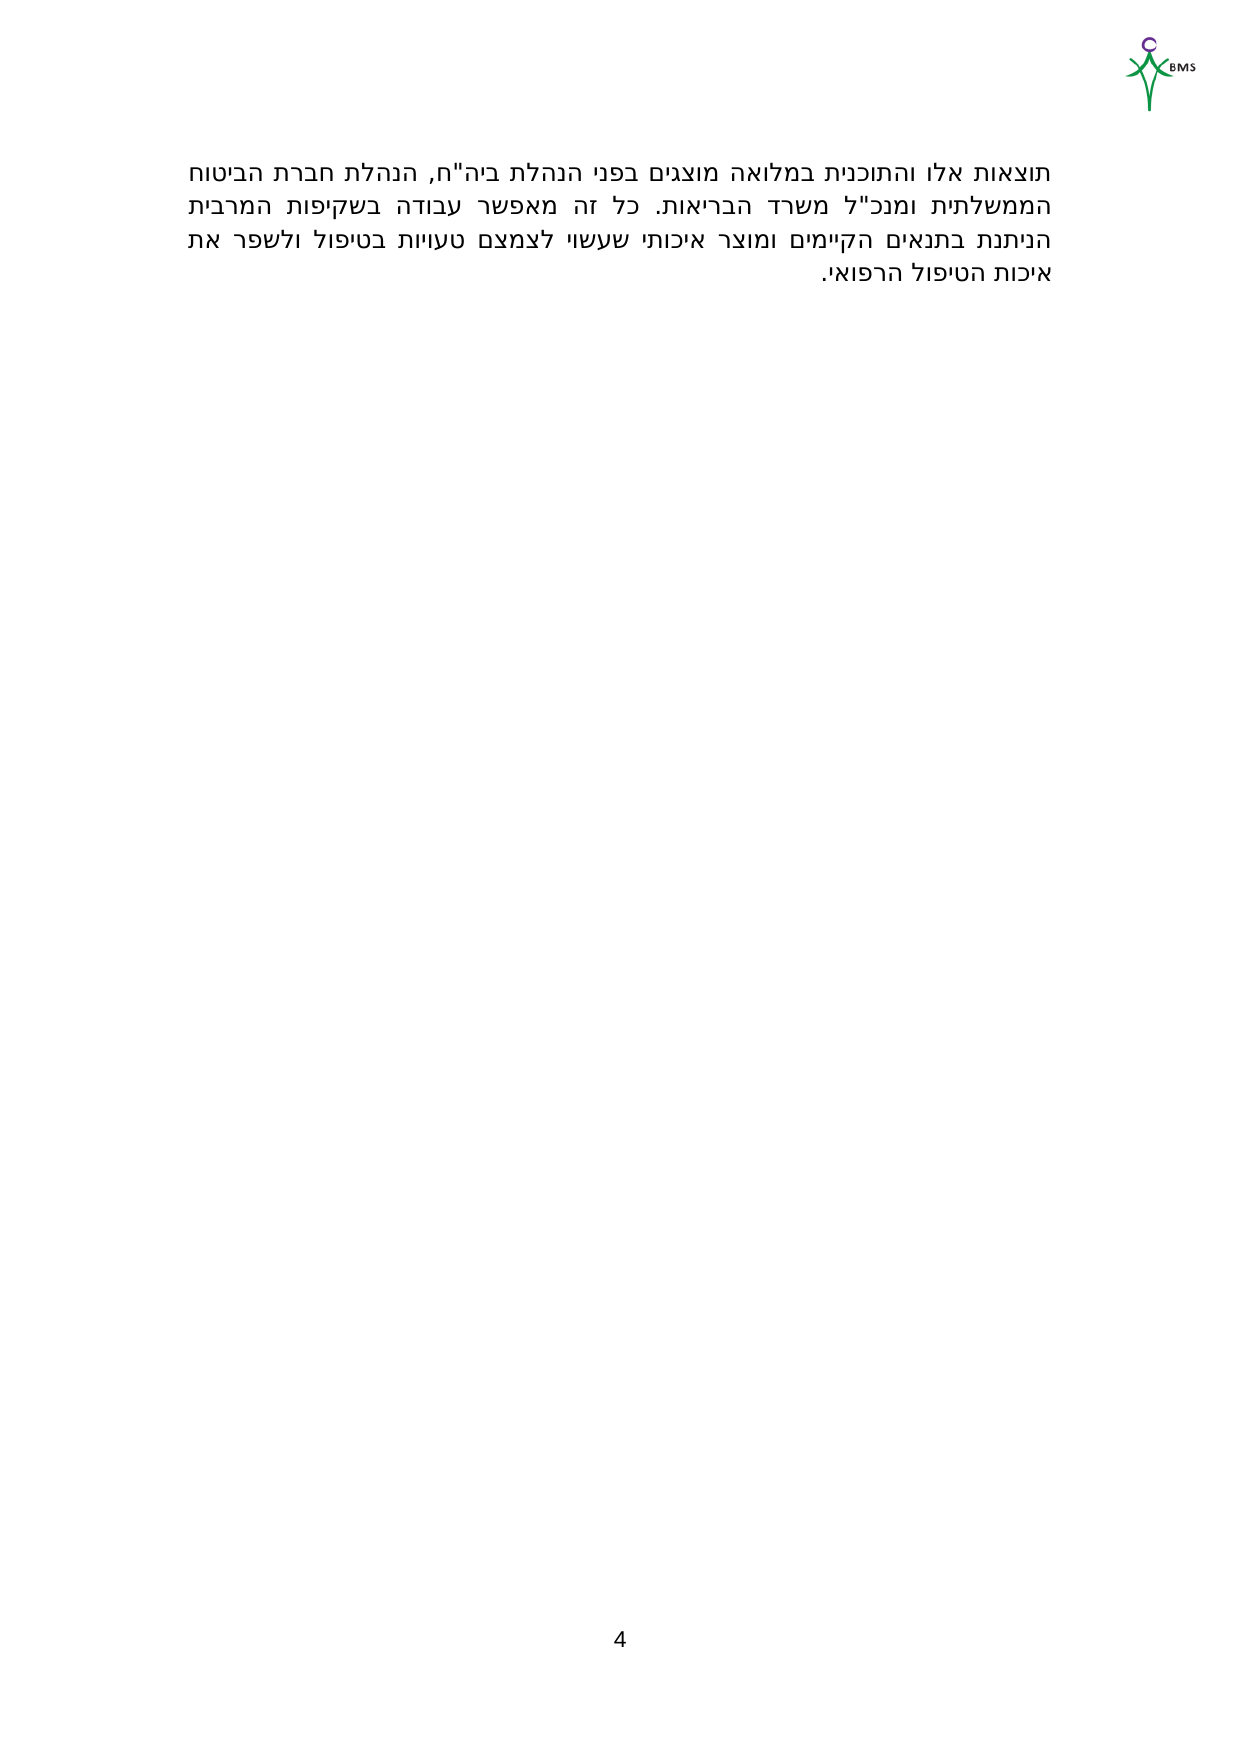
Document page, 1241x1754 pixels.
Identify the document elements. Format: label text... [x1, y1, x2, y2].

text תוצאות אלו והתוכנית במלואה מוצגים בפני הנהלת ביה"ח, הנהלת חברת הביטוח הממשלתית ומנכ"ל משרד הבריאות. כל זה מאפשר עבודה בשקיפות המרבית הניתנת בתנאים הקיימים ומוצר איכותי שעשוי לצמצם טעויות בטיפול ולשפר את איכות הטיפול הרפואי. [187, 158, 1053, 288]
picture [1124, 32, 1200, 113]
